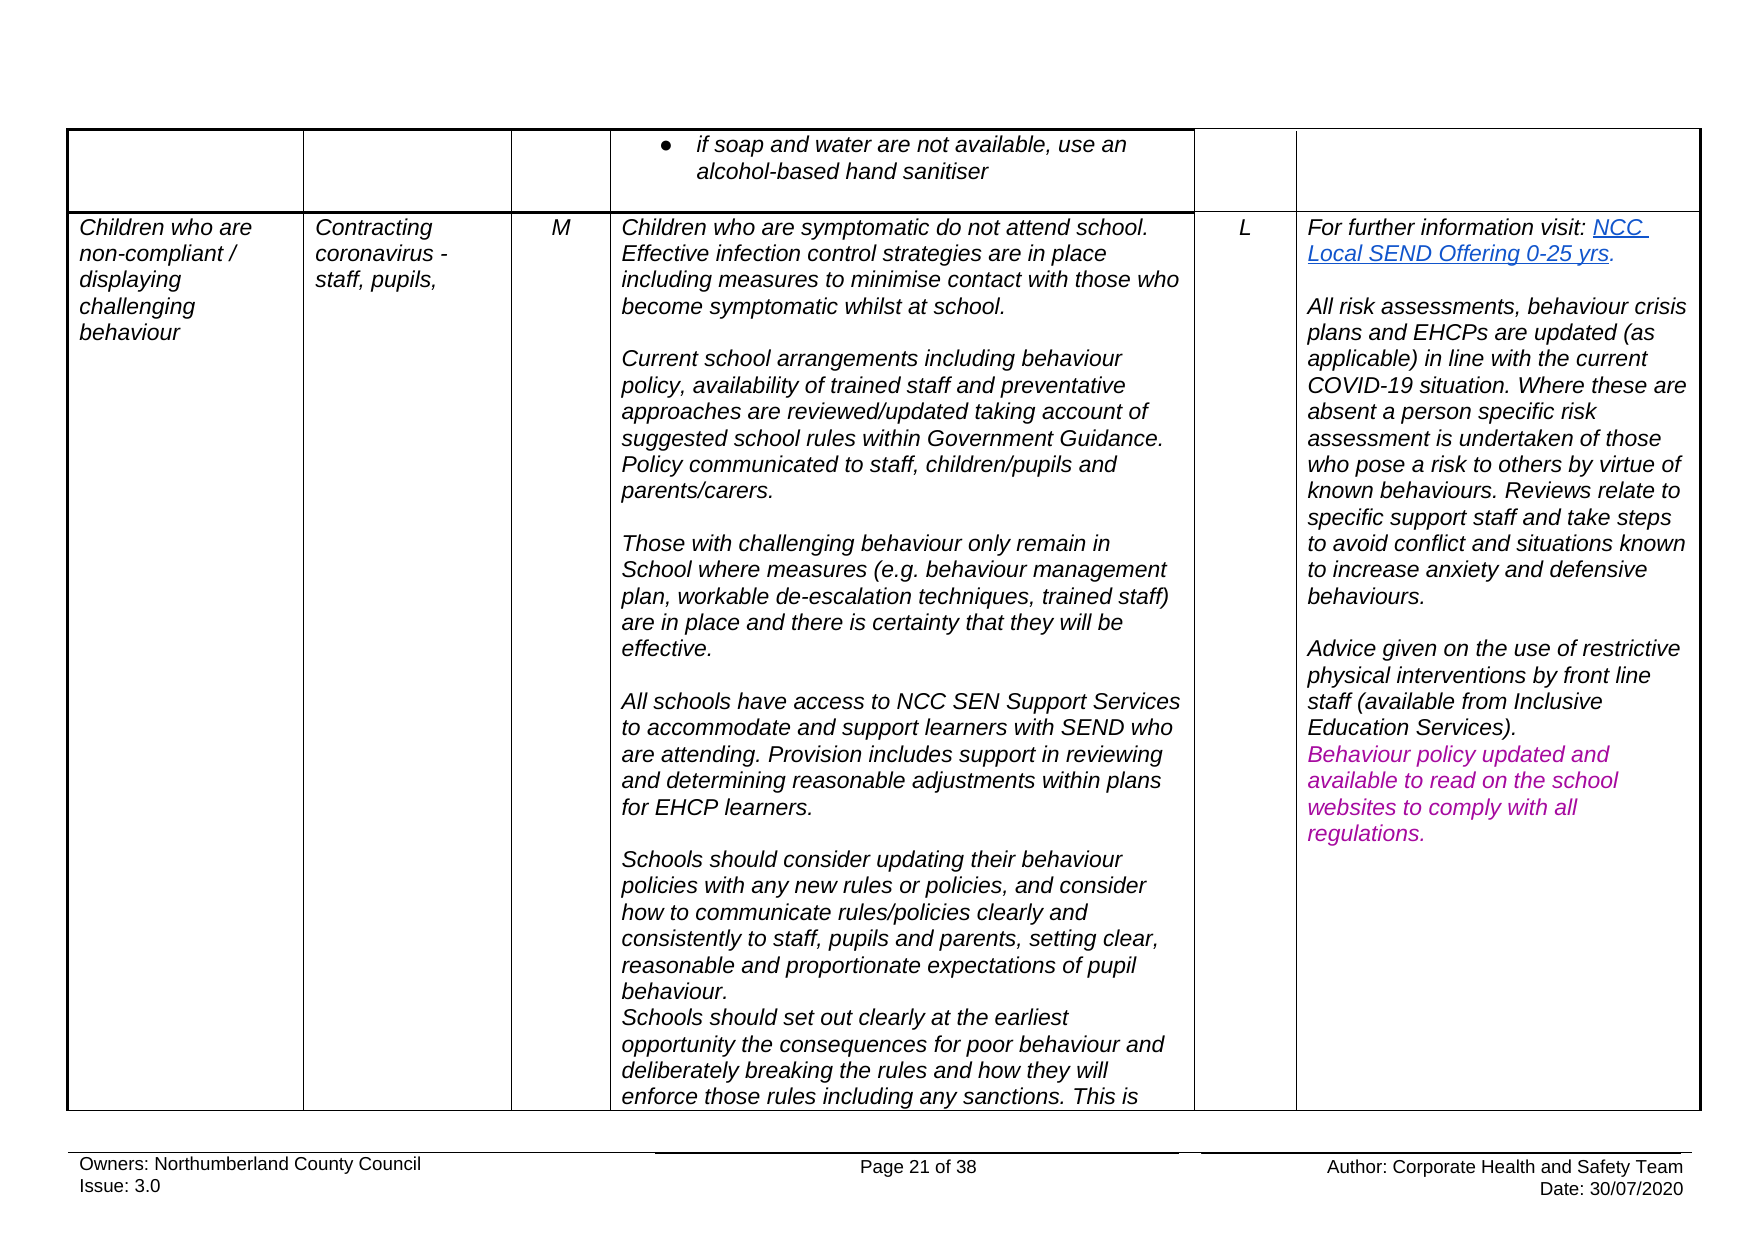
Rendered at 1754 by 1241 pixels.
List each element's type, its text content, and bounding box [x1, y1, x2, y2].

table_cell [1297, 212, 1699, 1110]
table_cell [69, 131, 303, 211]
table_cell L [1195, 212, 1296, 1110]
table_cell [304, 214, 511, 1110]
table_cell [1296, 129, 1699, 211]
table_cell M [512, 214, 610, 1110]
table_cell H [512, 131, 610, 211]
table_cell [69, 214, 303, 1110]
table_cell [611, 214, 1194, 1110]
table_cell M [1195, 129, 1296, 211]
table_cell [304, 131, 511, 211]
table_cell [611, 131, 1194, 211]
